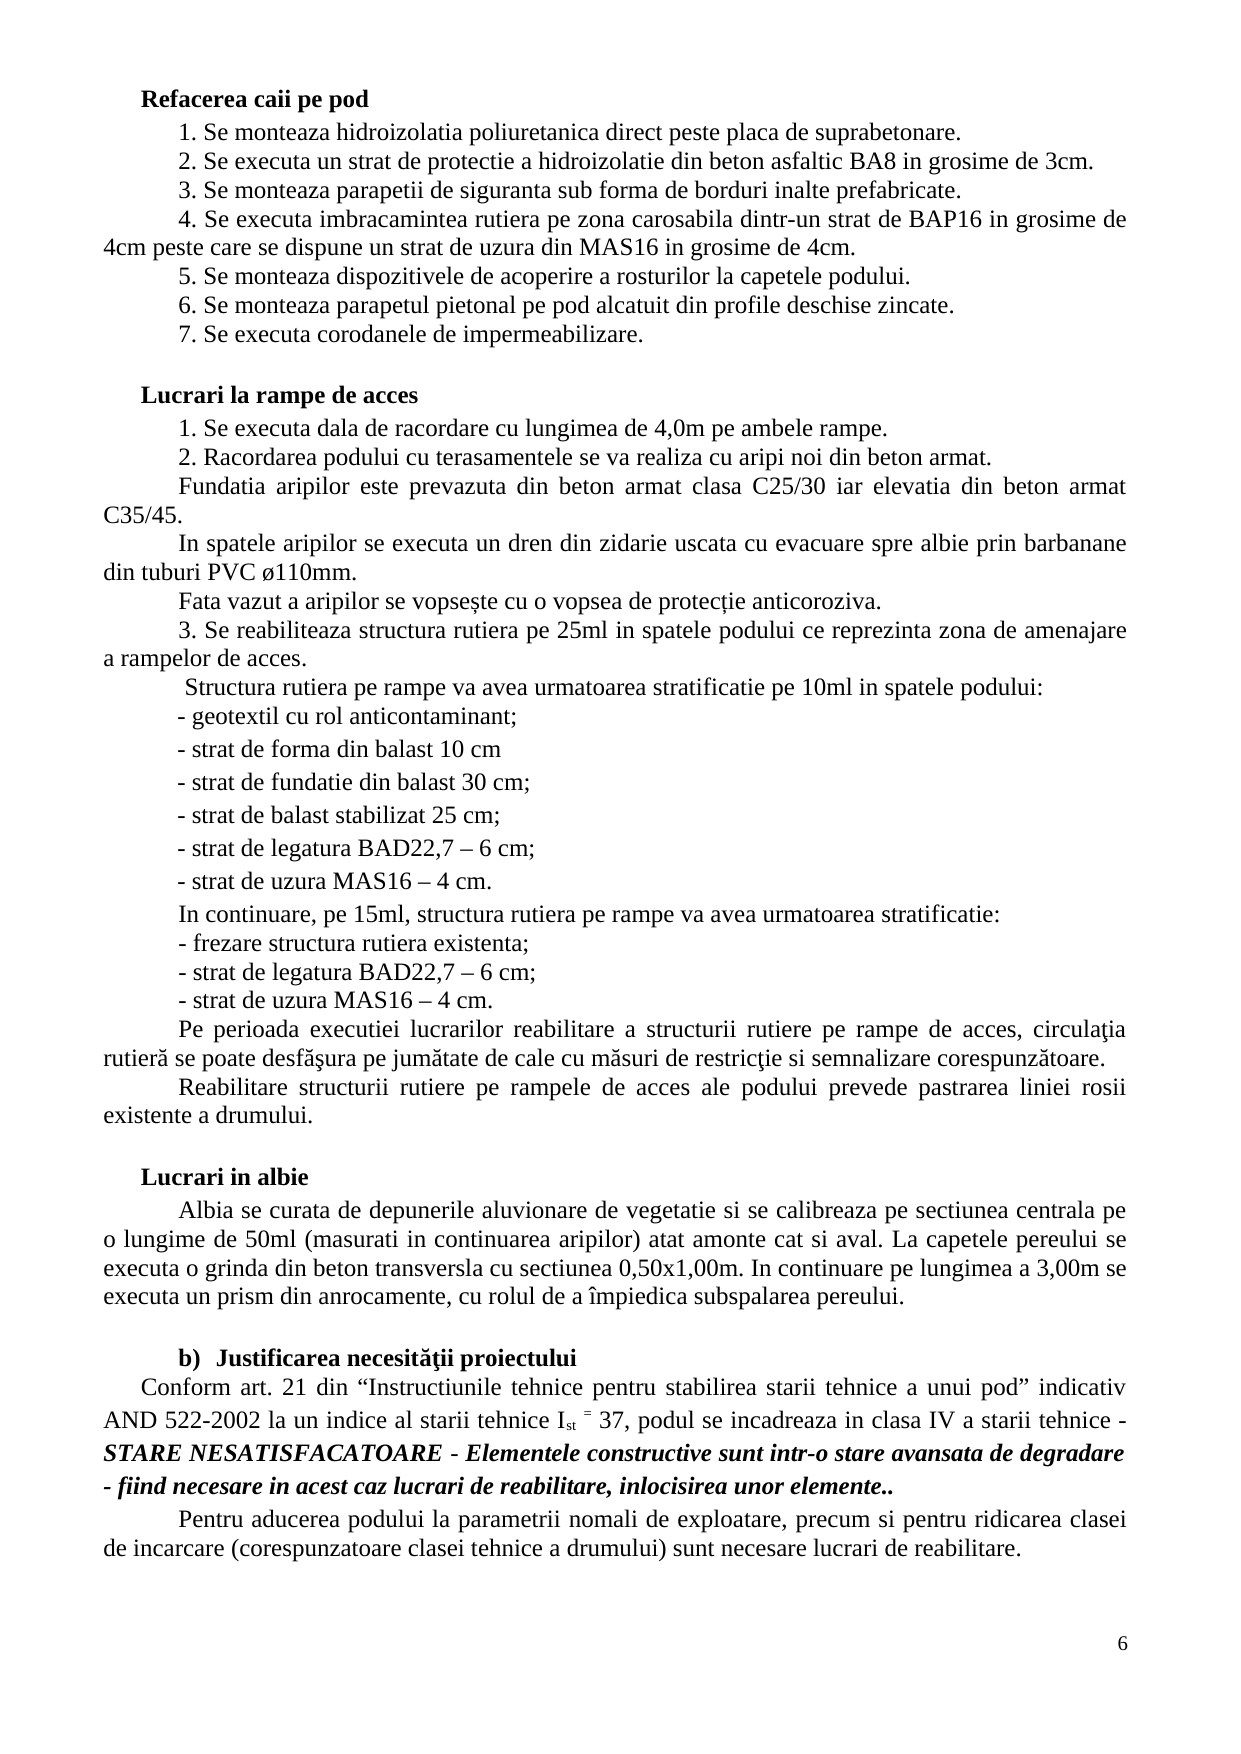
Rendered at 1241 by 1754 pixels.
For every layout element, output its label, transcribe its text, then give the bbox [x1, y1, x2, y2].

text 2. Se executa un strat de protectie a hidroizolatie din beton asfaltic BA8 in grosime de 3cm. [103, 146, 1128, 175]
text - strat de legatura BAD22,7 – 6 cm; [103, 833, 1128, 862]
text - frezare structura rutiera existenta; [103, 928, 1128, 957]
text - strat de legatura BAD22,7 – 6 cm; [103, 957, 1128, 985]
text Conform art. 21 din “Instructiunile tehnice pentru stabilirea starii tehnice a unui pod” indicativ AND 522-2002 la un indice al starii tehnice Ist = 37, podul se incadreaza in clasa IV a starii tehnice - STARE NESATISFACATOARE - Elementele constructive sunt intr-o stare avansata de degradare - fiind necesare in acest caz lucrari de reabilitare, inlocisirea unor elemente.. [103, 1372, 1128, 1405]
text 1. Se executa dala de racordare cu lungimea de 4,0m pe ambele rampe. [103, 413, 1128, 442]
text Albia se curata de depunerile aluvionare de vegetatie si se calibreaza pe sectiunea centrala pe o lungime de 50ml (masurati in continuarea aripilor) atat amonte cat si aval. La capetele pereului se executa o grinda din beton transversla cu sectiunea 0,50x1,00m. In continuare pe lungimea a 3,00m se executa un prism din anrocamente, cu rolul de a împiedica subspalarea pereului. [103, 1195, 1128, 1310]
text 5. Se monteaza dispozitivele de acoperire a rosturilor la capetele podului. [103, 261, 1128, 290]
text 1. Se monteaza hidroizolatia poliuretanica direct peste placa de suprabetonare. [103, 117, 1128, 146]
text In continuare, pe 15ml, structura rutiera pe rampe va avea urmatoarea stratificatie: [103, 899, 1128, 928]
text 3. Se reabiliteaza structura rutiera pe 25ml in spatele podului ce reprezinta zona de amenajare a rampelor de acces. [103, 615, 1128, 672]
text Structura rutiera pe rampe va avea urmatoarea stratificatie pe 10ml in spatele podului: [103, 672, 1128, 701]
text Fundatia aripilor este prevazuta din beton armat clasa C25/30 iar elevatia din beton armat C35/45. [103, 471, 1128, 528]
text 7. Se executa corodanele de impermeabilizare. [103, 319, 1128, 347]
text Pentru aducerea podului la parametrii nomali de exploatare, precum si pentru ridicarea clasei de incarcare (corespunzatoare clasei tehnice a drumului) sunt necesare lucrari de reabilitare. [103, 1504, 1128, 1561]
text 6. Se monteaza parapetul pietonal pe pod alcatuit din profile deschise zincate. [103, 290, 1128, 319]
text Refacerea caii pe pod [103, 84, 1128, 113]
text Fata vazut a aripilor se vopsește cu o vopsea de protecție anticoroziva. [103, 586, 1128, 615]
text - strat de uzura MAS16 – 4 cm. [103, 866, 1128, 895]
text - strat de forma din balast 10 cm [103, 734, 1128, 763]
text 4. Se executa imbracamintea rutiera pe zona carosabila dintr-un strat de BAP16 in grosime de 4cm peste care se dispune un strat de uzura din MAS16 in grosime de 4cm. [103, 204, 1128, 261]
text Lucrari la rampe de acces [103, 380, 1128, 409]
text 2. Racordarea podului cu terasamentele se va realiza cu aripi noi din beton armat. [103, 442, 1128, 471]
text Reabilitare structurii rutiere pe rampele de acces ale podului prevede pastrarea liniei rosii existente a drumului. [103, 1072, 1128, 1129]
text Pe perioada executiei lucrarilor reabilitare a structurii rutiere pe rampe de acces, circulaţia rutieră se poate desfăşura pe jumătate de cale cu măsuri de restricţie si semnalizare corespunzătoare. [103, 1014, 1128, 1072]
text In spatele aripilor se executa un dren din zidarie uscata cu evacuare spre albie prin barbanane din tuburi PVC ø110mm. [103, 528, 1128, 586]
text - strat de fundatie din balast 30 cm; [103, 767, 1128, 796]
text - strat de uzura MAS16 – 4 cm. [103, 985, 1128, 1014]
list Justificarea necesităţii proiectului [178, 1343, 1128, 1372]
text Conform art. 21 din “Instructiunile tehnice pentru stabilirea starii tehnice a unui pod” indicativ AND 522-2002 la un indice al starii tehnice Ist = 37, podul se incadreaza in clasa IV a starii tehnice - STARE NESATISFACATOARE - Elementele constructive sunt intr-o stare avansata de degradare - fiind necesare in acest caz lucrari de reabilitare, inlocisirea unor elemente.. [103, 1434, 1128, 1500]
text - strat de balast stabilizat 25 cm; [103, 800, 1128, 829]
text Lucrari in albie [103, 1162, 1128, 1191]
text - geotextil cu rol anticontaminant; [103, 701, 1128, 730]
text 3. Se monteaza parapetii de siguranta sub forma de borduri inalte prefabricate. [103, 175, 1128, 204]
